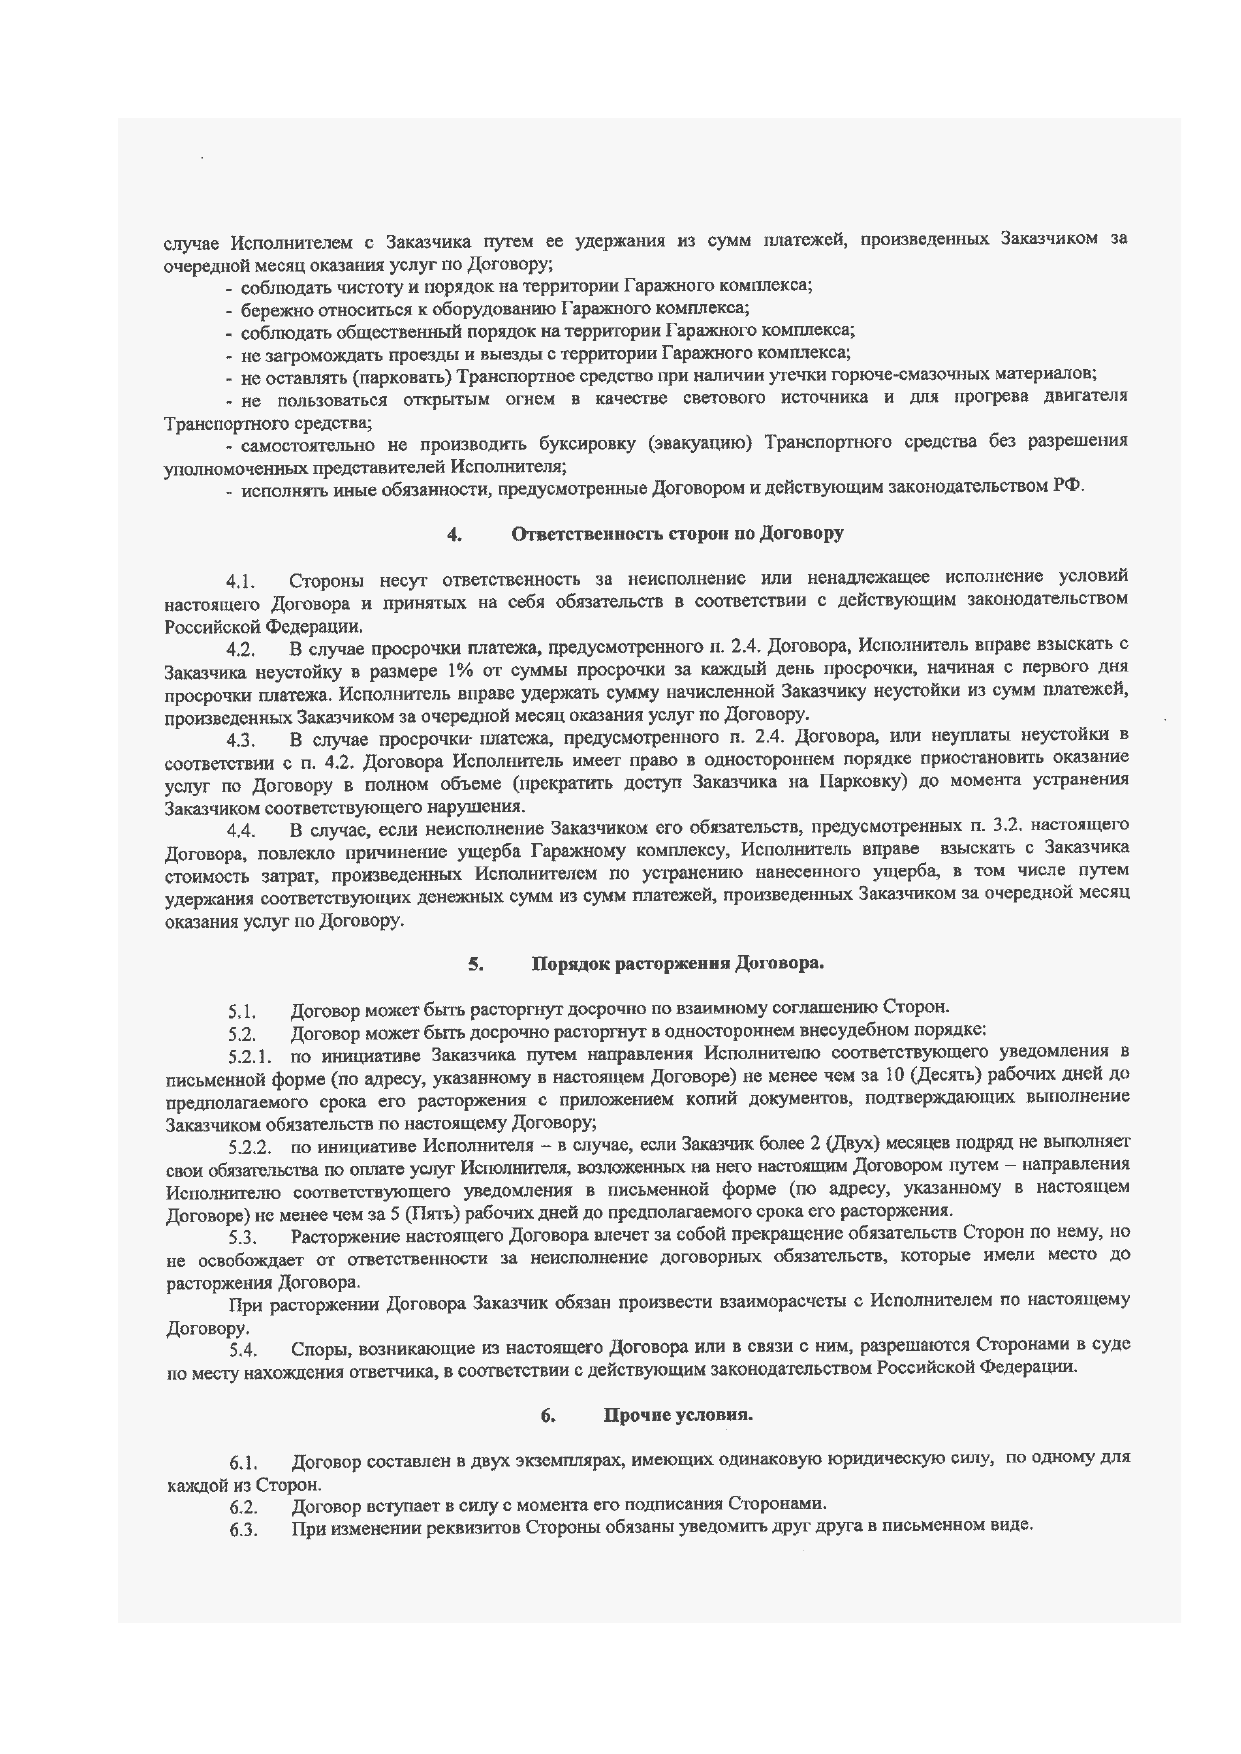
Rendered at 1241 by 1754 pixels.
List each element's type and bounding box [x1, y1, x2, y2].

picture [118, 118, 1182, 1623]
